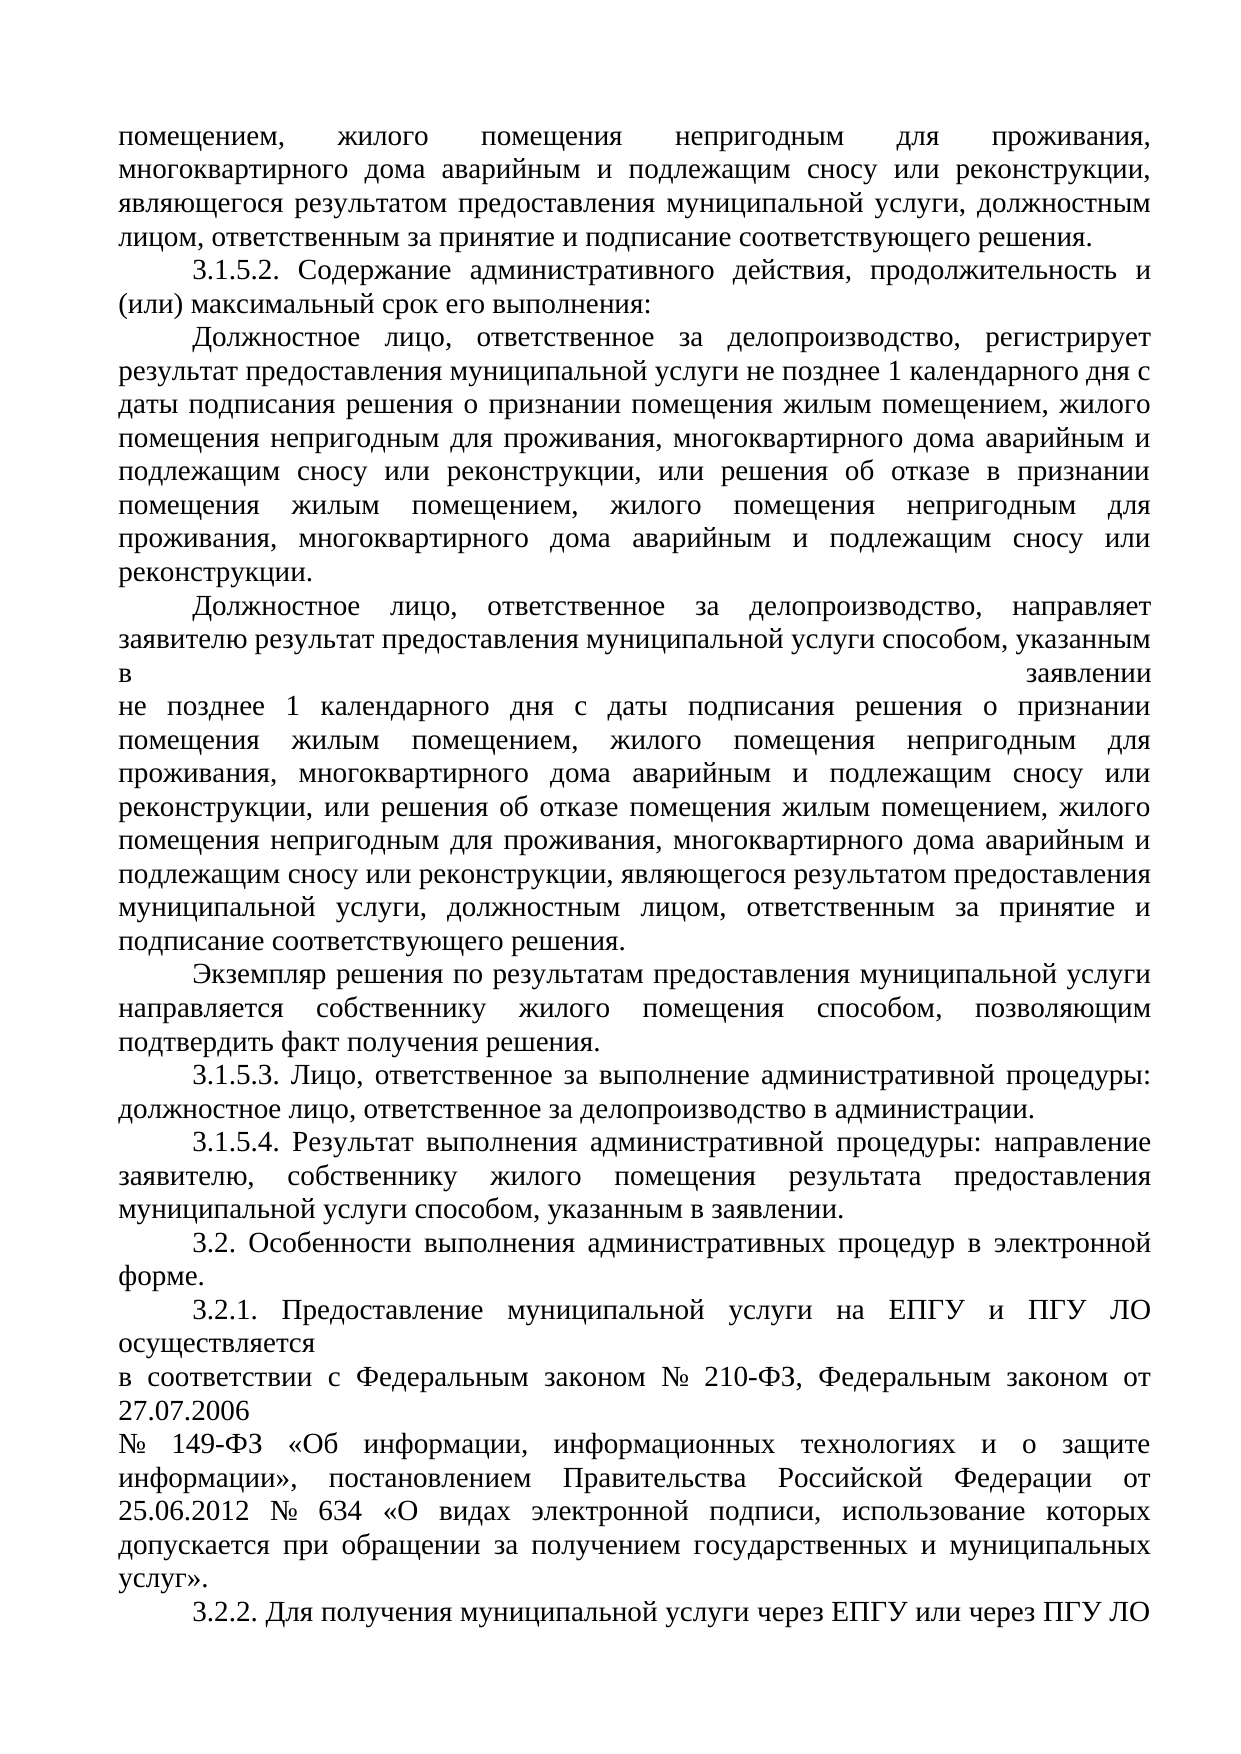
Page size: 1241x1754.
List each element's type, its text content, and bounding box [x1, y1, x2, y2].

text 3.1.5.2. Содержание административного действия, продолжительность и (или) максимальный срок его выполнения: [118, 252, 1152, 319]
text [118, 118, 1152, 252]
text Должностное лицо, ответственное за делопроизводство, регистрирует результат предоставления муниципальной услуги не позднее 1 календарного дня с даты подписания решения о признании помещения жилым помещением, жилого помещения непригодным для проживания, многоквартирного дома аварийным и подлежащим сносу или реконструкции, или решения об отказе в признании помещения жилым помещением, жилого помещения непригодным для проживания, многоквартирного дома аварийным и подлежащим сносу или реконструкции. [118, 319, 1152, 588]
text 3.2. Особенности выполнения административных процедур в электронной форме. [118, 1225, 1152, 1292]
text 3.1.5.3. Лицо, ответственное за выполнение административной процедуры: должностное лицо, ответственное за делопроизводство в администрации. [118, 1057, 1152, 1124]
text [118, 1594, 1152, 1627]
text 3.2.1. Предоставление муниципальной услуги на ЕПГУ и ПГУ ЛО осуществляется в соответствии с Федеральным законом № 210-ФЗ, Федеральным законом от 27.07.2006 № 149-ФЗ «Об информации, информационных технологиях и о защите информации», постановлением Правительства Российской Федерации от 25.06.2012 № 634 «О видах электронной подписи, использование которых допускается при обращении за получением государственных и муниципальных услуг». [118, 1292, 1152, 1594]
text Должностное лицо, ответственное за делопроизводство, направляет заявителю результат предоставления муниципальной услуги способом, указанным в заявлении не позднее 1 календарного дня с даты подписания решения о признании помещения жилым помещением, жилого помещения непригодным для проживания, многоквартирного дома аварийным и подлежащим сносу или реконструкции, или решения об отказе помещения жилым помещением, жилого помещения непригодным для проживания, многоквартирного дома аварийным и подлежащим сносу или реконструкции, являющегося результатом предоставления муниципальной услуги, должностным лицом, ответственным за принятие и подписание соответствующего решения. [118, 588, 1152, 957]
text 3.1.5.4. Результат выполнения административной процедуры: направление заявителю, собственнику жилого помещения результата предоставления муниципальной услуги способом, указанным в заявлении. [118, 1124, 1152, 1225]
text Экземпляр решения по результатам предоставления муниципальной услуги направляется собственнику жилого помещения способом, позволяющим подтвердить факт получения решения. [118, 957, 1152, 1057]
